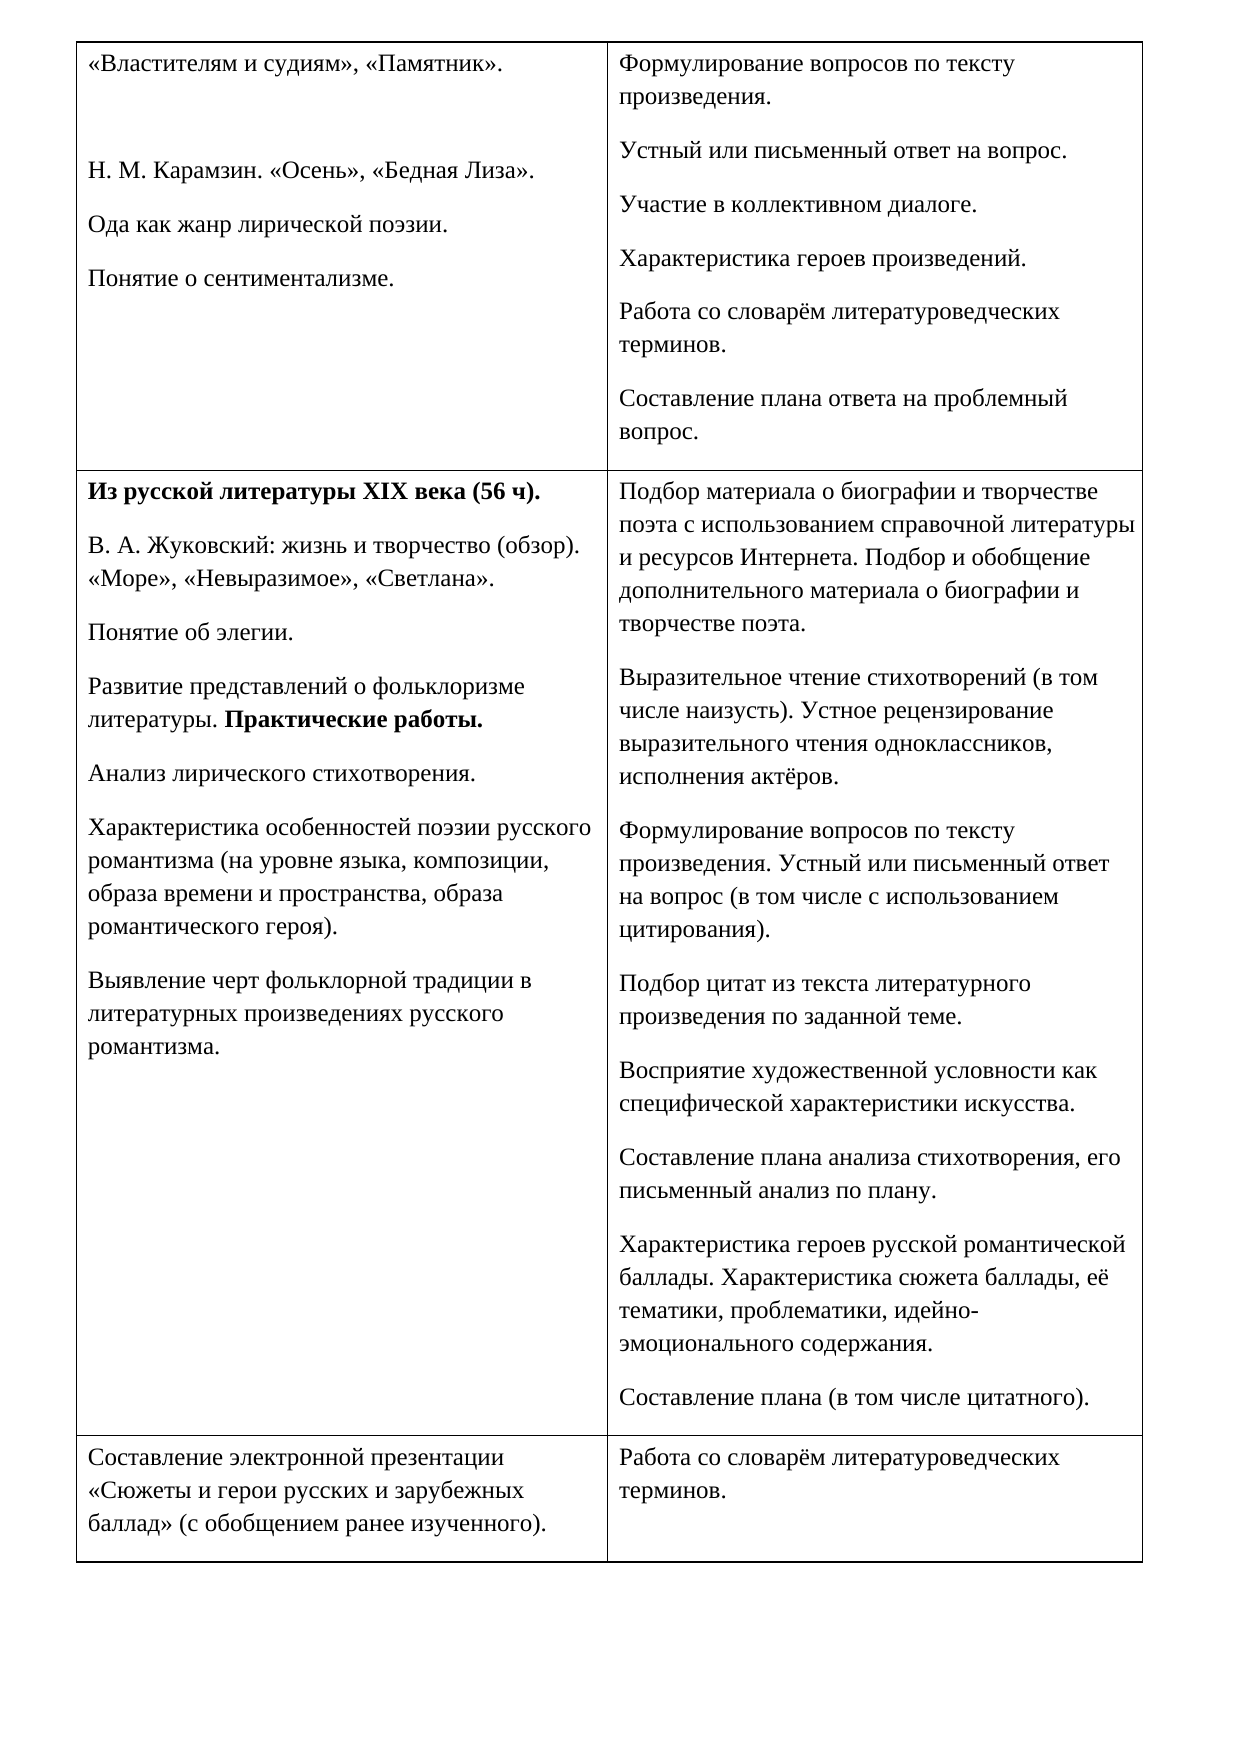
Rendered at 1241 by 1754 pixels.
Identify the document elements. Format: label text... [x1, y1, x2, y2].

table_cell Работа со словарём литературоведческих терминов. [608, 1436, 1142, 1561]
table_cell Подбор материала о биографии и творчестве поэта с использованием справочной литературы и ресурсов Интернета. Подбор и обобщение дополнительного материала о биографии и творчестве поэта. Выразительное чтение стихотворений (в том числе наизусть). Устное рецензирование выразительного чтения одноклассников, исполнения актёров. Формулирование вопросов по тексту произведения. Устный или письменный ответ на вопрос (в том числе с использованием цитирования). Подбор цитат из текста литературного произведения по заданной теме. Восприятие художественной условности как специфической характеристики искусства. Составление плана анализа стихотворения, его письменный анализ по плану. Характеристика героев русской романтической баллады. Характеристика сюжета баллады, её тематики, проблематики, идейно-эмоционального содержания. Составление плана (в том числе цитатного). [608, 471, 1142, 1435]
table_cell Из русской литературы XIX века (56 ч). В. А. Жуковский: жизнь и творчество (обзор). «Море», «Невыразимое», «Светлана». Понятие об элегии. Развитие представлений о фольклоризме литературы. Практические работы. Анализ лирического стихотворения. Характеристика особенностей поэзии русского романтизма (на уровне языка, композиции, образа времени и пространства, образа романтического героя). Выявление черт фольклорной традиции в литературных произведениях русского романтизма. [77, 471, 607, 1435]
table_cell Составление электронной презентации «Сюжеты и герои русских и зарубежных баллад» (с обобщением ранее изученного). [77, 1436, 607, 1561]
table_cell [608, 43, 1142, 470]
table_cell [77, 43, 607, 470]
